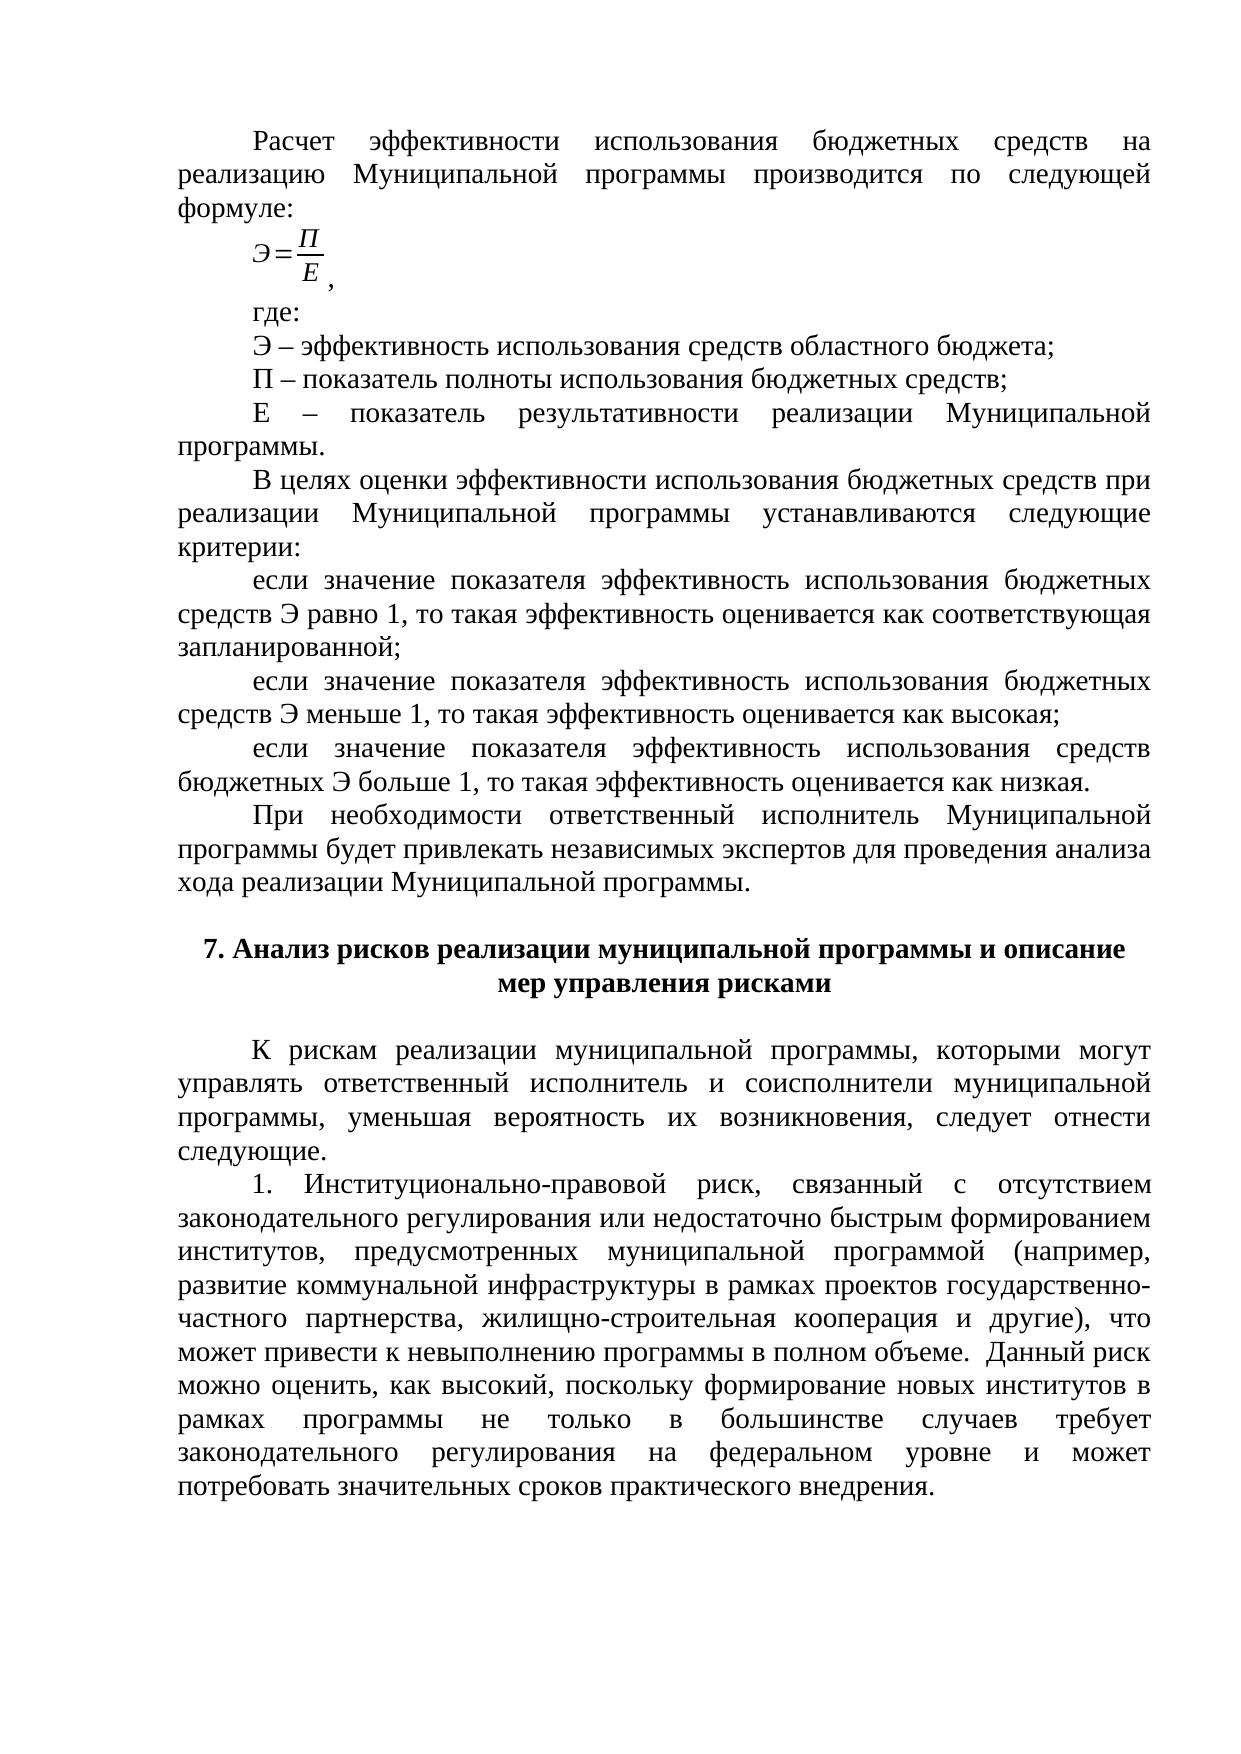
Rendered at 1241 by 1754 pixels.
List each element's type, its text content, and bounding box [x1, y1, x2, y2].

text если значение показателя эффективность использования средств бюджетных Э больше 1, то такая эффективность оценивается как низкая. [177, 730, 1152, 797]
text 1. Институционально-правовой риск, связанный с отсутствием законодательного регулирования или недостаточно быстрым формированием институтов, предусмотренных муниципальной программой (например, развитие коммунальной инфраструктуры в рамках проектов государственно-частного партнерства, жилищно-строительная кооперация и другие), что может привести к невыполнению программы в полном объеме. Данный риск можно оценить, как высокий, поскольку формирование новых институтов в рамках программы не только в большинстве случаев требует законодательного регулирования на федеральном уровне и может потребовать значительных сроков практического внедрения. [177, 1166, 1152, 1502]
text Расчет эффективности использования бюджетных средств на реализацию Муниципальной программы производится по следующей формуле: [177, 123, 1152, 224]
text , [177, 224, 1152, 294]
text П – показатель полноты использования бюджетных средств; [177, 361, 1152, 395]
text В целях оценки эффективности использования бюджетных средств при реализации Муниципальной программы устанавливаются следующие критерии: [177, 462, 1152, 562]
text E – показатель результативности реализации Муниципальной программы. [177, 395, 1152, 462]
text если значение показателя эффективность использования бюджетных средств Э меньше 1, то такая эффективность оценивается как высокая; [177, 663, 1152, 730]
text где: [177, 294, 1152, 328]
text К рискам реализации муниципальной программы, которыми могут управлять ответственный исполнитель и соисполнители муниципальной программы, уменьшая вероятность их возникновения, следует отнести следующие. [177, 1032, 1152, 1166]
text Э – эффективность использования средств областного бюджета; [177, 328, 1152, 361]
text 7. Анализ рисков реализации муниципальной программы и описание мер управления рисками [177, 931, 1152, 998]
text При необходимости ответственный исполнитель Муниципальной программы будет привлекать независимых экспертов для проведения анализа хода реализации Муниципальной программы. [177, 797, 1152, 898]
text если значение показателя эффективность использования бюджетных средств Э равно 1, то такая эффективность оценивается как соответствующая запланированной; [177, 562, 1152, 663]
